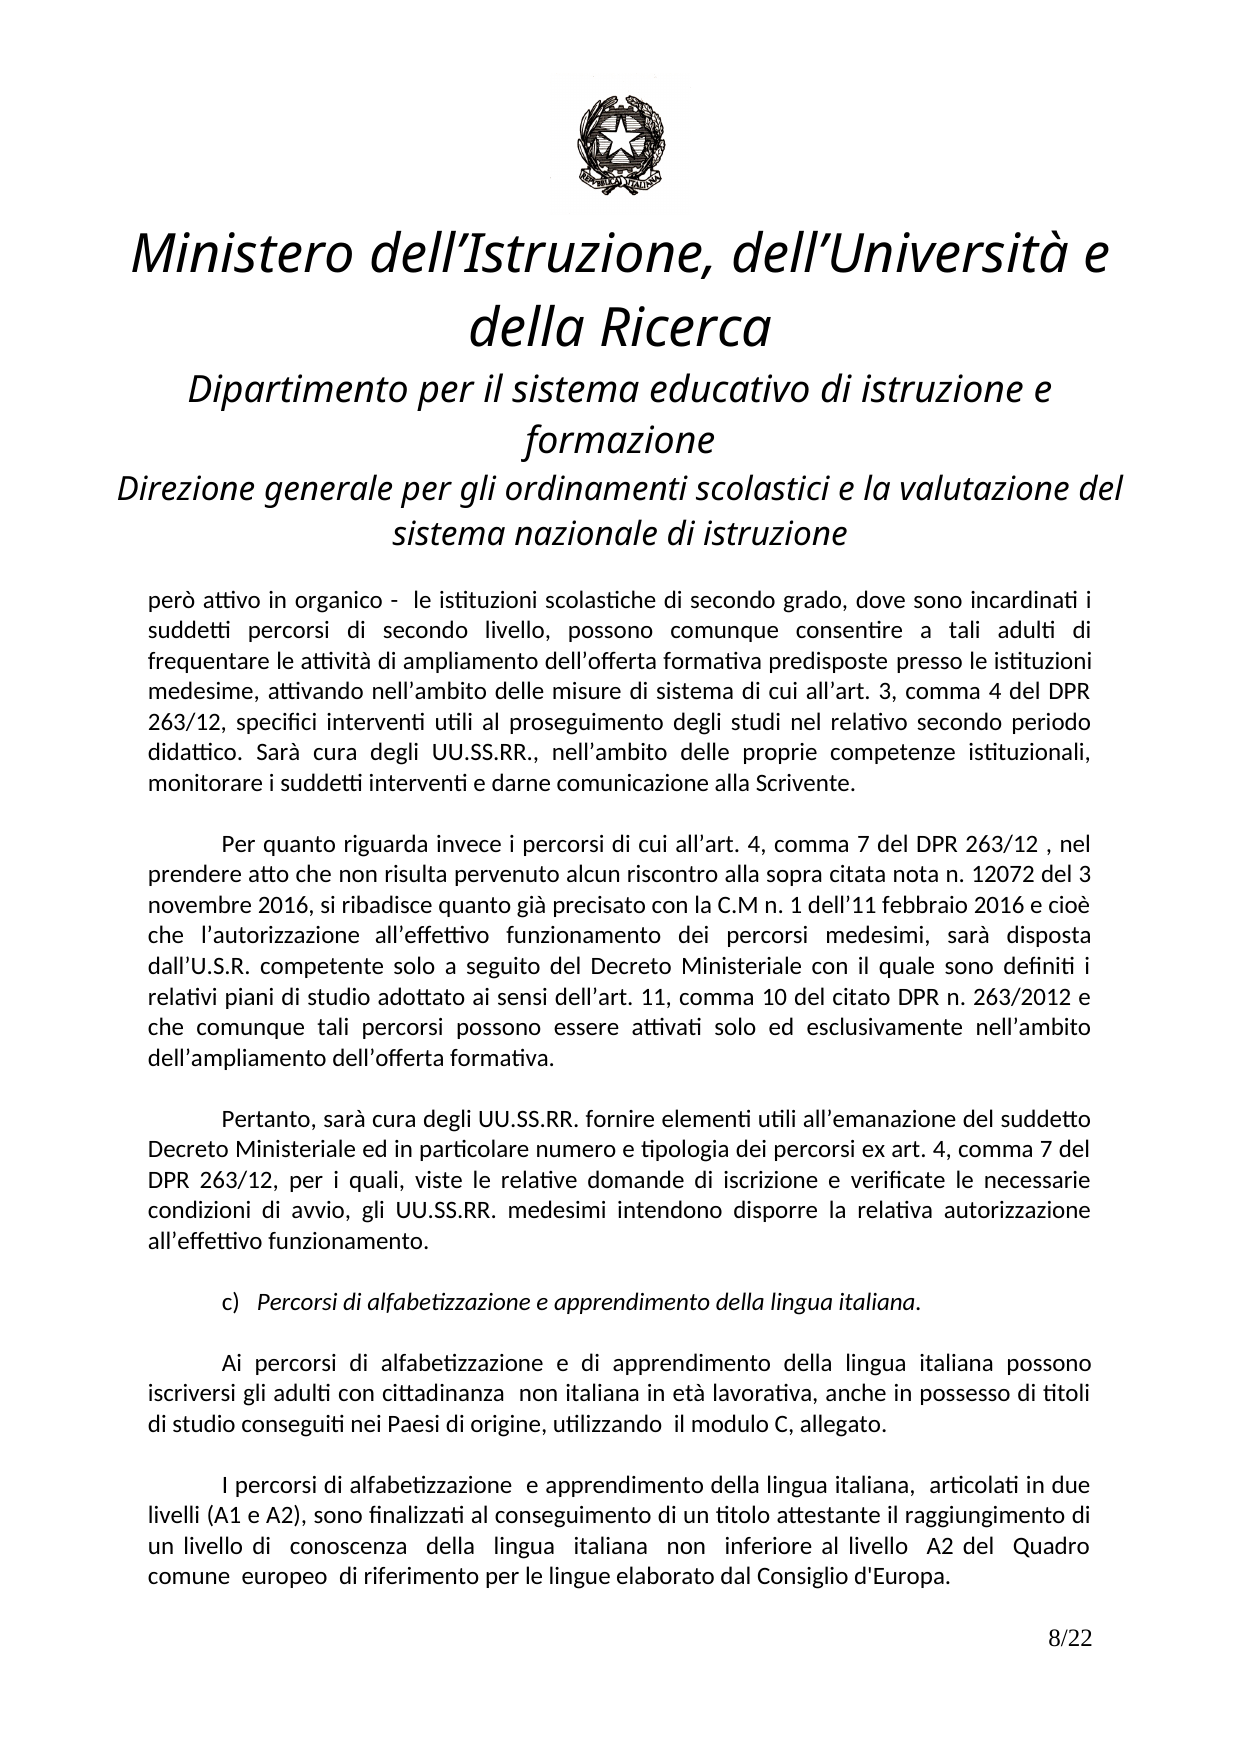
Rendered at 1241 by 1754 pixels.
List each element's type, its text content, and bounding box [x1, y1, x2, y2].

text I percorsi di alfabetizzazione e apprendimento della lingua italiana, articolati in due livelli (A1 e A2), sono finalizzati al conseguimento di un titolo attestante il raggiungimento di un livello di conoscenza della lingua italiana non inferiore al livello A2 del Quadro comune europeo di riferimento per le lingue elaborato dal Consiglio d'Europa. [148, 1469, 1092, 1591]
picture [549, 73, 691, 215]
text Per quanto riguarda invece i percorsi di cui all’art. 4, comma 7 del DPR 263/12 , nel prendere atto che non risulta pervenuto alcun riscontro alla sopra citata nota n. 12072 del 3 novembre 2016, si ribadisce quanto già precisato con la C.M n. 1 dell’11 febbraio 2016 e cioè che l’autorizzazione all’effettivo funzionamento dei percorsi medesimi, sarà disposta dall’U.S.R. competente solo a seguito del Decreto Ministeriale con il quale sono definiti i relativi piani di studio adottato ai sensi dell’art. 11, comma 10 del citato DPR n. 263/2012 e che comunque tali percorsi possono essere attivati solo ed esclusivamente nell’ambito dell’ampliamento dell’offerta formativa. [148, 828, 1092, 1072]
text c) Percorsi di alfabetizzazione e apprendimento della lingua italiana. [148, 1286, 1092, 1316]
text Pertanto, sarà cura degli UU.SS.RR. fornire elementi utili all’emanazione del suddetto Decreto Ministeriale ed in particolare numero e tipologia dei percorsi ex art. 4, comma 7 del DPR 263/12, per i quali, viste le relative domande di iscrizione e verificate le necessarie condizioni di avvio, gli UU.SS.RR. medesimi intendono disporre la relativa autorizzazione all’effettivo funzionamento. [148, 1103, 1092, 1255]
text Ai percorsi di alfabetizzazione e di apprendimento della lingua italiana possono iscriversi gli adulti con cittadinanza non italiana in età lavorativa, anche in possesso di titoli di studio conseguiti nei Paesi di origine, utilizzando il modulo C, allegato. [148, 1347, 1092, 1438]
text Fermo restando che in presenza di richieste numericamente sufficienti, i percorsi di secondo livello devono essere attivati a partire dal primo periodo didattico, nel caso di adulti che richiedono l’iscrizione ad un primo periodo didattico di secondo livello - che non risulta però attivo in organico - le istituzioni scolastiche di secondo grado, dove sono incardinati i suddetti percorsi di secondo livello, possono comunque consentire a tali adulti di frequentare le attività di ampliamento dell’offerta formativa predisposte presso le istituzioni medesime, attivando nell’ambito delle misure di sistema di cui all’art. 3, comma 4 del DPR 263/12, specifici interventi utili al proseguimento degli studi nel relativo secondo periodo didattico. Sarà cura degli UU.SS.RR., nell’ambito delle proprie competenze istituzionali, monitorare i suddetti interventi e darne comunicazione alla Scrivente. [148, 584, 1092, 797]
